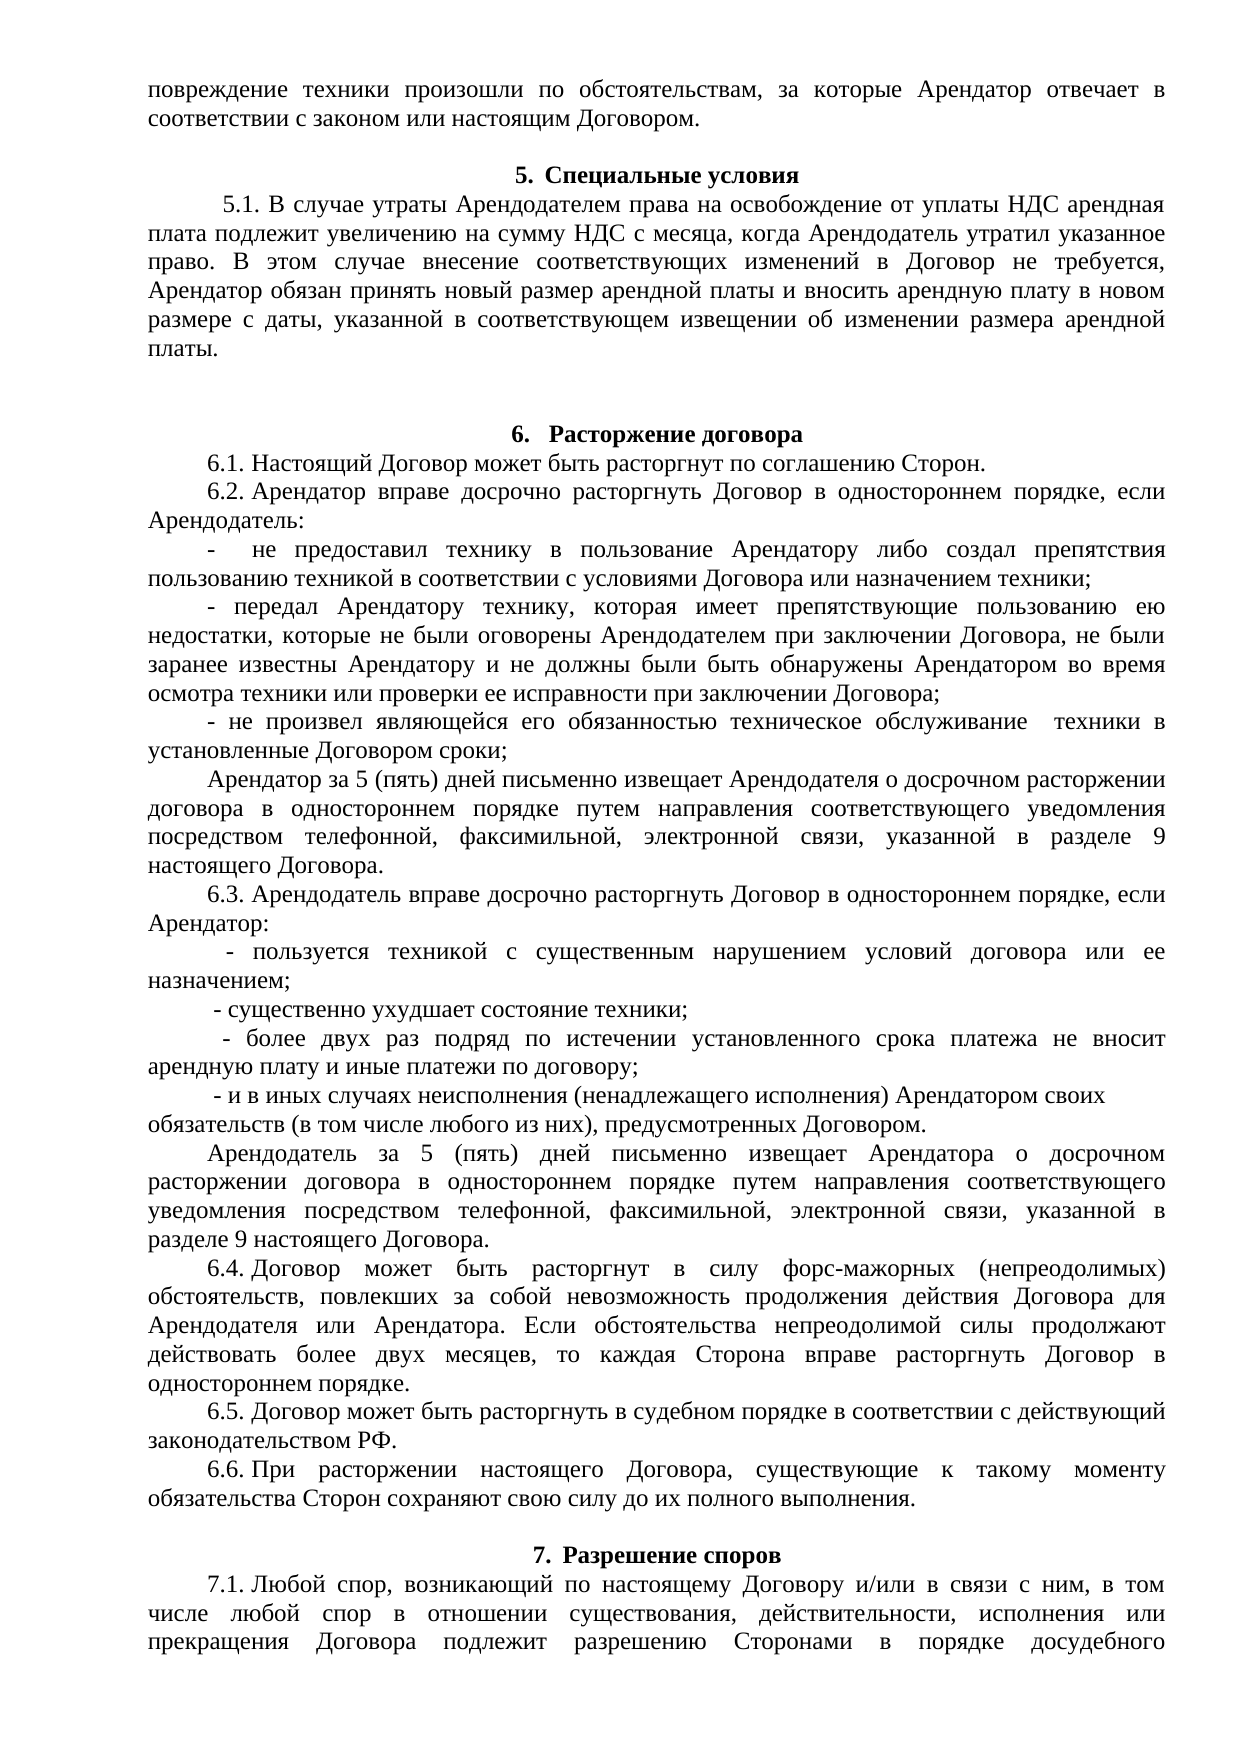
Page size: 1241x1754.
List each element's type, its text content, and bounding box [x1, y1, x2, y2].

list Арендатор вправе досрочно расторгнуть Договор в одностороннем порядке, если Арендодатель: [148, 476, 1166, 534]
list Договор может быть расторгнуть в судебном порядке в соответствии с действующий законодательством РФ. [148, 1396, 1166, 1454]
text 5.1. В случае утраты Арендодателем права на освобождение от уплаты НДС арендная плата подлежит увеличению на сумму НДС с месяца, когда Арендодатель утратил указанное право. В этом случае внесение соответствующих изменений в Договор не требуется, Арендатор обязан принять новый размер арендной платы и вносить арендную плату в новом размере с даты, указанной в соответствующем извещении об изменении размера арендной платы. [148, 189, 1166, 361]
list Арендодатель вправе досрочно расторгнуть Договор в одностороннем порядке, если Арендатор: [148, 879, 1166, 936]
text - и в иных случаях неисполнения (ненадлежащего исполнения) Арендатором своих [207, 1080, 1166, 1109]
text - существенно ухудшает состояние техники; [148, 994, 1166, 1023]
text обязательств (в том числе любого из них), предусмотренных Договором. [148, 1109, 1166, 1138]
text Арендатор за 5 (пять) дней письменно извещает Арендодателя о досрочном расторжении договора в одностороннем порядке путем направления соответствующего уведомления посредством телефонной, факсимильной, электронной связи, указанной в разделе 9 настоящего Договора. [148, 764, 1166, 879]
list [148, 1569, 1166, 1655]
text - пользуется техникой с существенным нарушением условий договора или ее назначением; [148, 936, 1166, 994]
text - более двух раз подряд по истечении установленного срока платежа не вносит арендную плату и иные платежи по договору; [148, 1023, 1166, 1080]
list Договор может быть расторгнут в силу форс-мажорных (непреодолимых) обстоятельств, повлекших за собой невозможность продолжения действия Договора для Арендодателя или Арендатора. Если обстоятельства непреодолимой силы продолжают действовать более двух месяцев, то каждая Сторона вправе расторгнуть Договор в одностороннем порядке. [148, 1253, 1166, 1396]
text - не произвел являющейся его обязанностью техническое обслуживание техники в установленные Договором сроки; [148, 706, 1166, 764]
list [148, 74, 1166, 131]
text Арендодатель за 5 (пять) дней письменно извещает Арендатора о досрочном расторжении договора в одностороннем порядке путем направления соответствующего уведомления посредством телефонной, факсимильной, электронной связи, указанной в разделе 9 настоящего Договора. [148, 1138, 1166, 1253]
list Расторжение договора [148, 419, 1166, 448]
list Настоящий Договор может быть расторгнут по соглашению Сторон. [148, 448, 1166, 476]
list Специальные условия [148, 160, 1166, 189]
text - не предоставил технику в пользование Арендатору либо создал препятствия пользованию техникой в соответствии с условиями Договора или назначением техники; [148, 534, 1166, 591]
list При расторжении настоящего Договора, существующие к такому моменту обязательства Сторон сохраняют свою силу до их полного выполнения. [148, 1454, 1166, 1511]
list Разрешение споров [148, 1540, 1166, 1569]
text - передал Арендатору технику, которая имеет препятствующие пользованию ею недостатки, которые не были оговорены Арендодателем при заключении Договора, не были заранее известны Арендатору и не должны были быть обнаружены Арендатором во время осмотра техники или проверки ее исправности при заключении Договора; [148, 591, 1166, 706]
